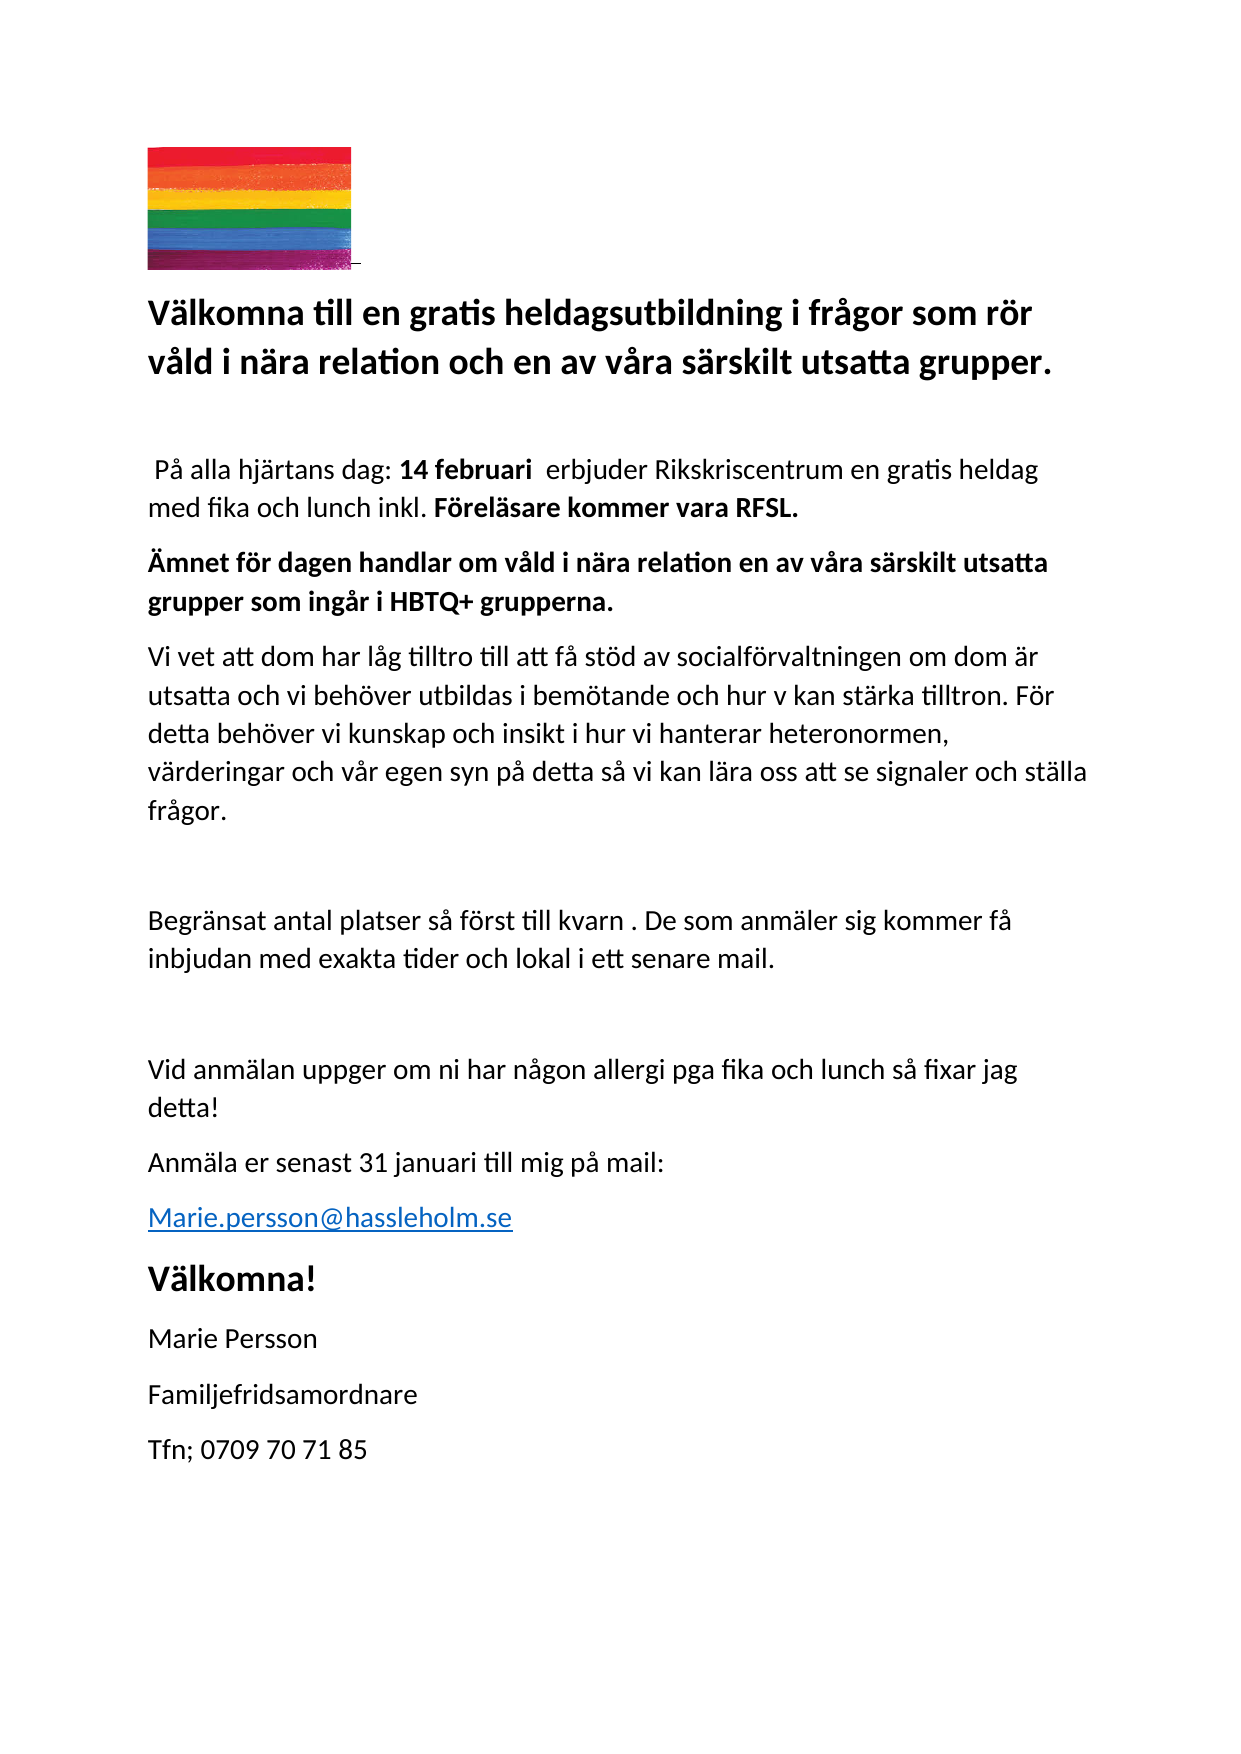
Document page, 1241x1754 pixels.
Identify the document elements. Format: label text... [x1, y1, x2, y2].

text Välkomna till en gratis heldagsutbildning i frågor som rör våld i nära relation och en av våra särskilt utsatta grupper. [148, 288, 1093, 384]
text Marie Persson [148, 1321, 1093, 1356]
text Anmäla er senast 31 januari till mig på mail: [148, 1144, 1093, 1180]
text På alla hjärtans dag: 14 februari erbjuder Rikskriscentrum en gratis heldag med fika och lunch inkl. Föreläsare kommer vara RFSL. [148, 451, 1093, 525]
text Ämnet för dagen handlar om våld i nära relation en av våra särskilt utsatta grupper som ingår i HBTQ+ grupperna. [148, 544, 1093, 619]
picture [147, 147, 352, 270]
text Vid anmälan uppger om ni har någon allergi pga fika och lunch så fixar jag detta! [148, 1051, 1093, 1125]
text Välkomna! [148, 1254, 1093, 1300]
text Familjefridsamordnare [148, 1376, 1093, 1411]
text Marie.persson@hassleholm.se [148, 1199, 1093, 1235]
text Vi vet att dom har låg tilltro till att få stöd av socialförvaltningen om dom är utsatta och vi behöver utbildas i bemötande och hur v kan stärka tilltron. För detta behöver vi kunskap och insikt i hur vi hanterar heteronormen, värderingar och vår egen syn på detta så vi kan lära oss att se signaler och ställa frågor. [148, 638, 1093, 827]
text Begränsat antal platser så först till kvarn . De som anmäler sig kommer få inbjudan med exakta tider och lokal i ett senare mail. [148, 902, 1093, 976]
text Tfn; 0709 70 71 85 [148, 1431, 1093, 1466]
